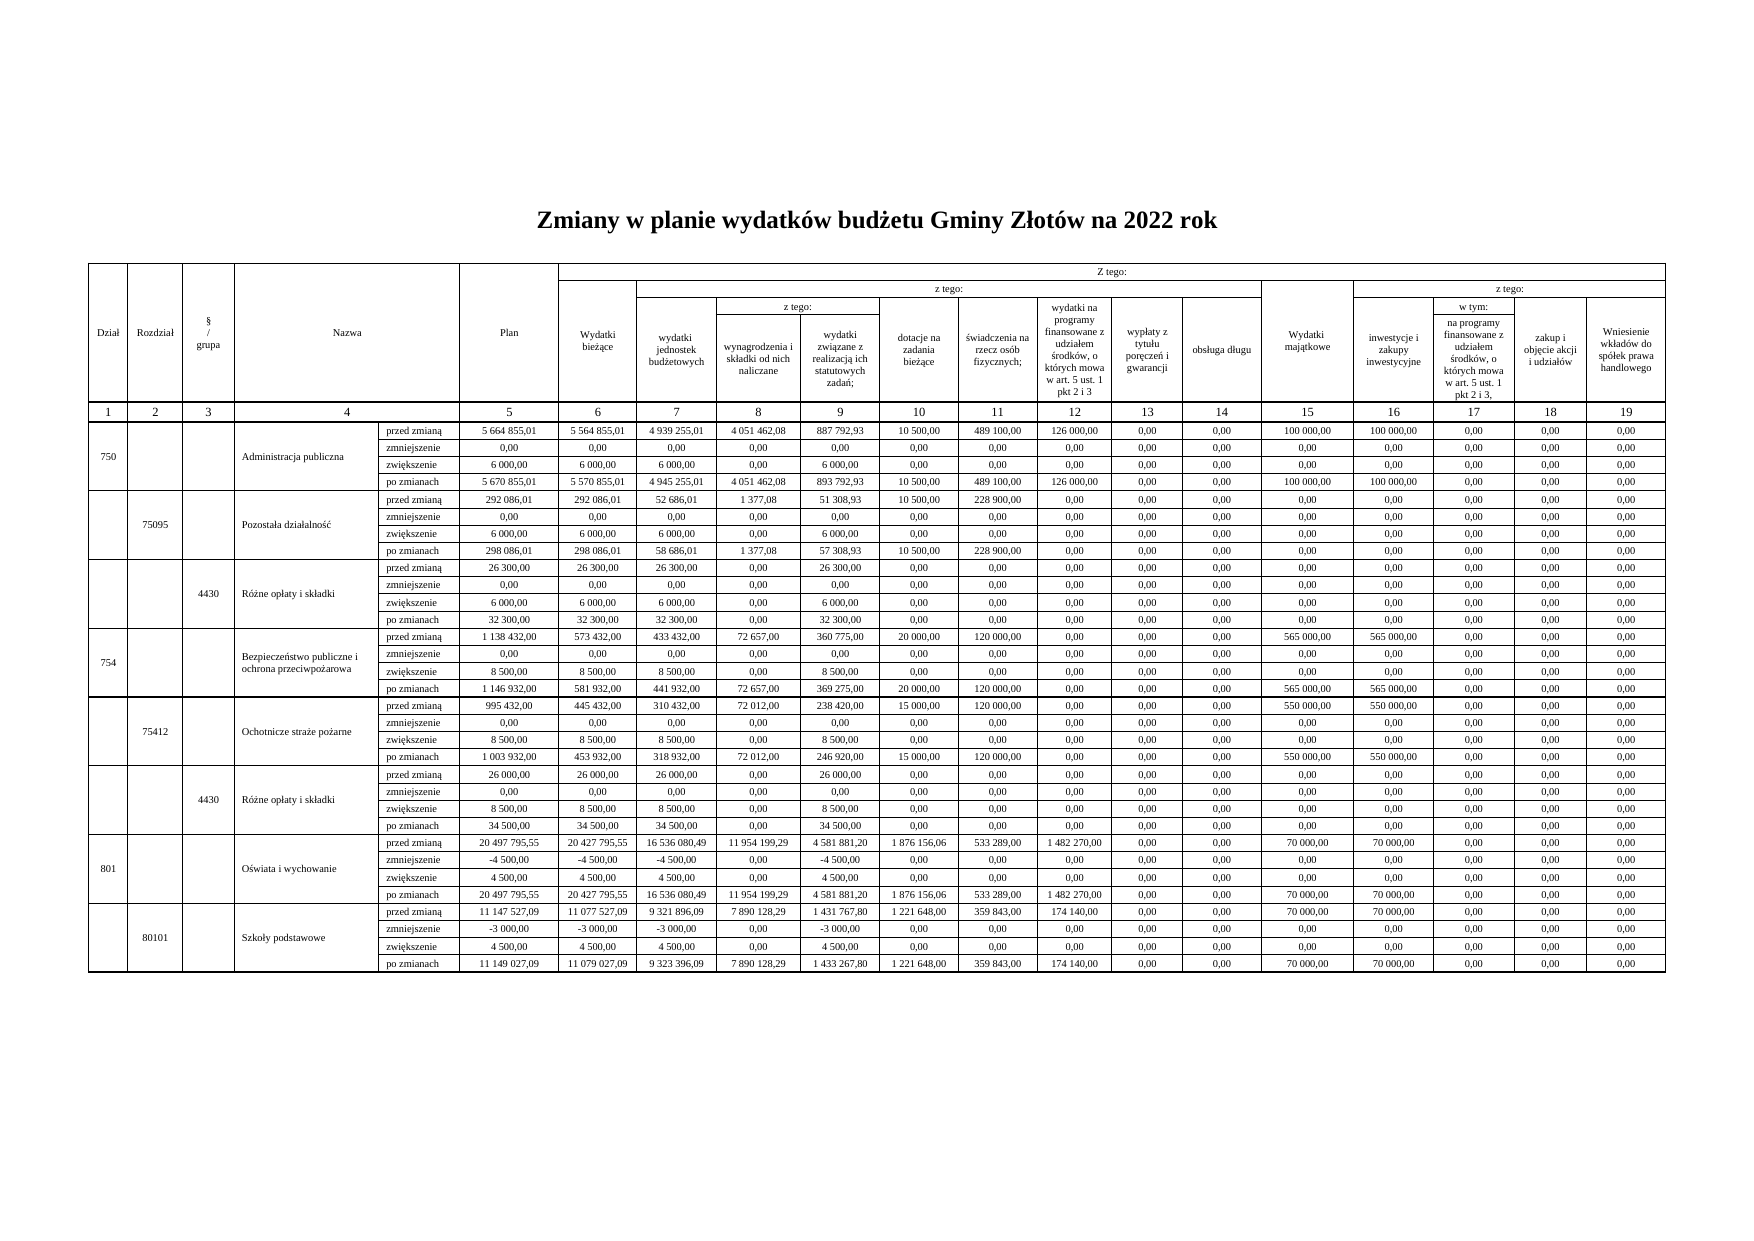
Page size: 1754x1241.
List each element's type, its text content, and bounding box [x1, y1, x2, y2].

table_cell 10 500,00 [880, 474, 958, 490]
table_cell 0,00 [559, 509, 636, 524]
table_cell 0,00 [1515, 509, 1586, 524]
table_cell 228 900,00 [959, 543, 1037, 559]
table_cell 0,00 [1262, 732, 1353, 748]
table_cell 0,00 [1434, 749, 1514, 765]
table_cell 0,00 [1183, 904, 1261, 920]
table_cell 0,00 [1515, 612, 1586, 628]
table_cell Ochotnicze straże pożarne [235, 698, 378, 765]
table_cell 0,00 [1515, 543, 1586, 559]
table_cell 10 500,00 [880, 491, 958, 507]
table_cell 0,00 [1434, 423, 1514, 439]
table_cell 0,00 [1515, 818, 1586, 834]
table_cell 0,00 [1112, 440, 1182, 456]
table_cell 70 000,00 [1262, 835, 1353, 851]
table_cell zwiększenie [379, 526, 459, 542]
table_cell 0,00 [1183, 938, 1261, 954]
table_cell 1 221 648,00 [880, 955, 958, 971]
table_cell 445 432,00 [559, 698, 636, 714]
table_cell 32 300,00 [637, 612, 716, 628]
table_cell Różne opłaty i składki [235, 560, 378, 628]
table_cell 0,00 [637, 509, 716, 524]
table_cell 0,00 [880, 577, 958, 593]
table_cell 0,00 [1587, 801, 1665, 817]
table_cell zwiększenie [379, 869, 459, 886]
table_cell 0,00 [1354, 938, 1433, 954]
table_cell 0,00 [1112, 509, 1182, 524]
table_cell 0,00 [1515, 560, 1586, 576]
table_cell [128, 766, 182, 834]
table_cell 0,00 [959, 801, 1037, 817]
table_cell 0,00 [1038, 852, 1111, 868]
table_cell [89, 904, 127, 971]
table_cell 8 500,00 [637, 732, 716, 748]
table_cell 0,00 [1112, 663, 1182, 679]
table_cell 0,00 [1183, 749, 1261, 765]
table_cell 0,00 [880, 766, 958, 782]
table_cell 32 300,00 [801, 612, 879, 628]
table_cell 8 500,00 [801, 801, 879, 817]
table_cell 0,00 [1112, 749, 1182, 765]
table_cell 0,00 [1262, 577, 1353, 593]
table_cell 0,00 [801, 440, 879, 456]
table_cell 0,00 [1112, 801, 1182, 817]
table_cell 9 [801, 403, 879, 421]
table_cell 0,00 [959, 440, 1037, 456]
table_cell 0,00 [1112, 646, 1182, 662]
table_cell 0,00 [1112, 474, 1182, 490]
table_cell 0,00 [1112, 732, 1182, 748]
table_cell 550 000,00 [1354, 698, 1433, 714]
table_header Z tego: [559, 264, 1665, 280]
table_cell -4 500,00 [801, 852, 879, 868]
table_cell 4430 [183, 766, 234, 834]
table_cell 0,00 [1434, 766, 1514, 782]
table_cell 2 [128, 403, 182, 421]
table_cell 0,00 [1515, 663, 1586, 679]
table_cell 5 564 855,01 [559, 423, 636, 439]
table_cell zwiększenie [379, 801, 459, 817]
table_cell po zmianach [379, 474, 459, 490]
table_cell 0,00 [460, 715, 558, 731]
table_cell 6 000,00 [559, 526, 636, 542]
table_cell [183, 904, 234, 971]
table_cell 34 500,00 [637, 818, 716, 834]
table_cell wynagrodzenia i składki od nich naliczane [717, 315, 800, 401]
table_cell 0,00 [1183, 594, 1261, 611]
table_cell 0,00 [959, 921, 1037, 937]
table_cell 0,00 [1183, 801, 1261, 817]
table_cell 0,00 [1354, 715, 1433, 731]
table_cell 0,00 [1112, 818, 1182, 834]
table_cell przed zmianą [379, 491, 459, 507]
table_cell 6 000,00 [559, 457, 636, 473]
table_cell 0,00 [1038, 680, 1111, 696]
table_cell 0,00 [959, 852, 1037, 868]
table_cell 26 300,00 [637, 560, 716, 576]
table_cell 0,00 [1515, 457, 1586, 473]
table_cell 0,00 [1434, 852, 1514, 868]
table_cell 441 932,00 [637, 680, 716, 696]
table_cell 0,00 [1515, 955, 1586, 971]
table_cell zmniejszenie [379, 784, 459, 799]
table_cell 26 000,00 [559, 766, 636, 782]
table_cell Wydatki bieżące [559, 281, 636, 401]
table_cell 0,00 [1112, 784, 1182, 799]
table_cell 0,00 [1354, 543, 1433, 559]
table_cell 1 146 932,00 [460, 680, 558, 696]
table_cell 0,00 [1515, 594, 1586, 611]
table_cell [128, 629, 182, 696]
table_cell 1 431 767,80 [801, 904, 879, 920]
table_cell 70 000,00 [1354, 904, 1433, 920]
table_cell 0,00 [1038, 732, 1111, 748]
table_cell 15 [1262, 403, 1353, 421]
table_cell 0,00 [1515, 577, 1586, 593]
table_cell 1 003 932,00 [460, 749, 558, 765]
table_cell 0,00 [880, 869, 958, 886]
table_cell 10 500,00 [880, 543, 958, 559]
table_cell 0,00 [1038, 560, 1111, 576]
table_cell 11 149 027,09 [460, 955, 558, 971]
table_cell 0,00 [1587, 560, 1665, 576]
table_cell 6 [559, 403, 636, 421]
table_cell 359 843,00 [959, 955, 1037, 971]
table_cell 0,00 [1354, 818, 1433, 834]
table_cell 4 500,00 [637, 938, 716, 954]
table_cell 0,00 [1262, 818, 1353, 834]
table_cell 0,00 [460, 646, 558, 662]
table_cell 7 [637, 403, 716, 421]
table_cell 246 920,00 [801, 749, 879, 765]
table_cell zwiększenie [379, 663, 459, 679]
table_cell 0,00 [880, 646, 958, 662]
table_cell 72 657,00 [717, 629, 800, 645]
table_cell 0,00 [1183, 784, 1261, 799]
table_cell 0,00 [717, 732, 800, 748]
table_cell 15 000,00 [880, 749, 958, 765]
table_cell 17 [1434, 403, 1514, 421]
table_cell 0,00 [1183, 869, 1261, 886]
table_cell 0,00 [1038, 801, 1111, 817]
table_cell 0,00 [1587, 921, 1665, 937]
table_cell 0,00 [1515, 474, 1586, 490]
table_cell 11 954 199,29 [717, 887, 800, 903]
table_cell 0,00 [1183, 766, 1261, 782]
table_cell 0,00 [1587, 698, 1665, 714]
table_cell 0,00 [1354, 852, 1433, 868]
table_cell 0,00 [559, 784, 636, 799]
table_cell zmniejszenie [379, 715, 459, 731]
table_cell 995 432,00 [460, 698, 558, 714]
table_cell w tym: [1434, 298, 1514, 314]
table_cell 6 000,00 [460, 457, 558, 473]
table_cell 0,00 [1587, 784, 1665, 799]
table_cell 0,00 [1262, 801, 1353, 817]
table_cell 0,00 [1262, 784, 1353, 799]
table_cell 0,00 [1183, 474, 1261, 490]
table_cell 0,00 [1112, 955, 1182, 971]
table_cell 0,00 [1354, 457, 1433, 473]
table_cell [128, 423, 182, 490]
table_cell 34 500,00 [559, 818, 636, 834]
table_cell 0,00 [1112, 904, 1182, 920]
table_cell 0,00 [1183, 732, 1261, 748]
table_cell 0,00 [1112, 835, 1182, 851]
table_cell 0,00 [1434, 474, 1514, 490]
table_cell -4 500,00 [460, 852, 558, 868]
table_cell 0,00 [1038, 766, 1111, 782]
table_cell 0,00 [1587, 646, 1665, 662]
table_header Nazwa [235, 264, 459, 401]
table_cell 70 000,00 [1354, 835, 1433, 851]
table_cell 0,00 [1112, 715, 1182, 731]
table_cell przed zmianą [379, 629, 459, 645]
table_cell 0,00 [959, 594, 1037, 611]
table_cell 0,00 [1354, 594, 1433, 611]
table_cell 0,00 [1434, 509, 1514, 524]
table_cell 34 500,00 [801, 818, 879, 834]
table_cell 6 000,00 [460, 526, 558, 542]
table_cell 4 581 881,20 [801, 887, 879, 903]
table_cell [89, 698, 127, 765]
table_cell 0,00 [559, 646, 636, 662]
table_cell 0,00 [1587, 629, 1665, 645]
table_cell 0,00 [1262, 543, 1353, 559]
table_cell 0,00 [1038, 698, 1111, 714]
table_cell 0,00 [880, 801, 958, 817]
table_cell 0,00 [1587, 491, 1665, 507]
table_cell 0,00 [959, 663, 1037, 679]
table_cell 0,00 [959, 938, 1037, 954]
table_cell 0,00 [1354, 646, 1433, 662]
table_cell 0,00 [959, 732, 1037, 748]
table_cell 0,00 [717, 612, 800, 628]
table_cell 8 500,00 [801, 732, 879, 748]
table_cell 565 000,00 [1262, 629, 1353, 645]
table_cell 0,00 [717, 440, 800, 456]
table_cell 0,00 [1112, 491, 1182, 507]
table_cell 0,00 [717, 766, 800, 782]
table_cell 0,00 [1183, 491, 1261, 507]
table_cell 0,00 [1038, 440, 1111, 456]
table_cell 0,00 [559, 715, 636, 731]
table_cell 0,00 [1262, 938, 1353, 954]
table_cell 4 051 462,08 [717, 423, 800, 439]
table_cell 8 500,00 [559, 663, 636, 679]
table_cell 0,00 [1038, 612, 1111, 628]
table_cell 565 000,00 [1354, 629, 1433, 645]
table_cell po zmianach [379, 612, 459, 628]
table_cell -4 500,00 [559, 852, 636, 868]
table_cell 0,00 [1112, 887, 1182, 903]
table_cell [183, 491, 234, 559]
table_cell 0,00 [460, 509, 558, 524]
table_cell 3 [183, 403, 234, 421]
table_cell 0,00 [1262, 612, 1353, 628]
table_cell Różne opłaty i składki [235, 766, 378, 834]
table_cell 70 000,00 [1354, 955, 1433, 971]
table_cell 0,00 [1112, 423, 1182, 439]
table_cell 0,00 [1434, 904, 1514, 920]
table_cell 0,00 [1587, 818, 1665, 834]
table_cell 0,00 [1515, 715, 1586, 731]
table_cell obsługa długu [1183, 298, 1261, 401]
table_cell 174 140,00 [1038, 904, 1111, 920]
table_cell 1 482 270,00 [1038, 835, 1111, 851]
table_cell 0,00 [1112, 457, 1182, 473]
table_cell 0,00 [1183, 835, 1261, 851]
table_cell 0,00 [1038, 938, 1111, 954]
table_cell 10 500,00 [880, 423, 958, 439]
table_cell 0,00 [1587, 526, 1665, 542]
table_cell 20 497 795,55 [460, 887, 558, 903]
table_cell 0,00 [959, 715, 1037, 731]
table_cell 0,00 [1354, 560, 1433, 576]
table_cell 0,00 [880, 612, 958, 628]
table_cell Wniesienie wkładów do spółek prawa handlowego [1587, 298, 1665, 401]
table_cell 13 [1112, 403, 1182, 421]
table_cell 26 000,00 [801, 766, 879, 782]
table_cell 0,00 [1112, 698, 1182, 714]
table_cell 6 000,00 [559, 594, 636, 611]
table_cell 0,00 [801, 646, 879, 662]
table_cell 0,00 [637, 577, 716, 593]
table_cell 292 086,01 [559, 491, 636, 507]
table_cell 0,00 [1515, 423, 1586, 439]
table_cell 0,00 [637, 646, 716, 662]
table_cell 0,00 [717, 457, 800, 473]
table_cell 120 000,00 [959, 680, 1037, 696]
table_cell 369 275,00 [801, 680, 879, 696]
table_cell [183, 423, 234, 490]
table_cell po zmianach [379, 955, 459, 971]
table_cell 0,00 [959, 526, 1037, 542]
table_cell 0,00 [959, 766, 1037, 782]
table_cell 0,00 [1587, 938, 1665, 954]
table_cell 0,00 [717, 663, 800, 679]
table_cell 0,00 [1434, 526, 1514, 542]
table_cell zwiększenie [379, 732, 459, 748]
table_cell 0,00 [1587, 440, 1665, 456]
table_cell 70 000,00 [1262, 904, 1353, 920]
table_cell 15 000,00 [880, 698, 958, 714]
table_cell 0,00 [717, 577, 800, 593]
table_cell 72 012,00 [717, 698, 800, 714]
table_cell 6 000,00 [801, 457, 879, 473]
table_cell 0,00 [717, 869, 800, 886]
table_cell 4 939 255,01 [637, 423, 716, 439]
table_cell 11 [959, 403, 1037, 421]
table_cell 581 932,00 [559, 680, 636, 696]
table_cell 0,00 [959, 784, 1037, 799]
table_cell 4 500,00 [801, 869, 879, 886]
table_cell 7 890 128,29 [717, 955, 800, 971]
table_cell 120 000,00 [959, 749, 1037, 765]
table_cell -4 500,00 [637, 852, 716, 868]
table_cell 0,00 [880, 715, 958, 731]
table_cell 0,00 [559, 577, 636, 593]
table_cell 0,00 [1183, 921, 1261, 937]
table_cell 0,00 [1183, 543, 1261, 559]
table_cell 0,00 [1515, 887, 1586, 903]
table_cell 0,00 [1515, 801, 1586, 817]
table_cell 1 138 432,00 [460, 629, 558, 645]
table_cell na programy finansowane z udziałem środków, o których mowa w art. 5 ust. 1 pkt 2 i 3, [1434, 315, 1514, 401]
table_cell 0,00 [1515, 698, 1586, 714]
table_cell 11 077 527,09 [559, 904, 636, 920]
table_cell 0,00 [1434, 801, 1514, 817]
table_cell 0,00 [1354, 732, 1433, 748]
table_cell 20 427 795,55 [559, 835, 636, 851]
table_cell 0,00 [880, 560, 958, 576]
table_cell 0,00 [1183, 680, 1261, 696]
table_cell 70 000,00 [1262, 887, 1353, 903]
table_cell 0,00 [1112, 680, 1182, 696]
table_cell 8 500,00 [637, 801, 716, 817]
table_cell 8 500,00 [460, 732, 558, 748]
table_cell 0,00 [1038, 663, 1111, 679]
table_cell 6 000,00 [637, 594, 716, 611]
table_cell 0,00 [1434, 663, 1514, 679]
table_cell zwiększenie [379, 594, 459, 611]
table_cell 0,00 [717, 715, 800, 731]
table_cell przed zmianą [379, 423, 459, 439]
table_cell 70 000,00 [1354, 887, 1433, 903]
table_cell 0,00 [1038, 577, 1111, 593]
table_cell 0,00 [1112, 612, 1182, 628]
table_cell 0,00 [1515, 938, 1586, 954]
table_cell 0,00 [1434, 887, 1514, 903]
table_cell 0,00 [801, 509, 879, 524]
table_cell 8 500,00 [460, 801, 558, 817]
table_cell 801 [89, 835, 127, 903]
table_cell 0,00 [637, 715, 716, 731]
table_cell Pozostała działalność [235, 491, 378, 559]
table_cell 174 140,00 [1038, 955, 1111, 971]
table_cell 0,00 [1515, 526, 1586, 542]
table_cell 100 000,00 [1354, 474, 1433, 490]
table_cell 318 932,00 [637, 749, 716, 765]
table_cell 0,00 [880, 921, 958, 937]
table_cell 4 500,00 [460, 938, 558, 954]
table_cell 26 300,00 [801, 560, 879, 576]
table_cell 9 321 896,09 [637, 904, 716, 920]
table_cell 0,00 [1354, 526, 1433, 542]
table_cell 0,00 [1112, 560, 1182, 576]
table_cell 0,00 [1354, 509, 1433, 524]
table_cell 0,00 [801, 577, 879, 593]
table_cell po zmianach [379, 749, 459, 765]
table_cell 0,00 [1112, 921, 1182, 937]
table_cell 298 086,01 [559, 543, 636, 559]
table_cell 0,00 [1587, 457, 1665, 473]
table_cell 18 [1515, 403, 1586, 421]
table_cell 0,00 [1183, 509, 1261, 524]
table_cell wypłaty z tytułu poręczeń i gwarancji [1112, 298, 1182, 401]
table_cell 292 086,01 [460, 491, 558, 507]
table_cell wydatki związane z realizacją ich statutowych zadań; [801, 315, 879, 401]
table_cell 4 500,00 [559, 869, 636, 886]
table_cell [128, 835, 182, 903]
table_cell 0,00 [1587, 955, 1665, 971]
table_cell 0,00 [1112, 766, 1182, 782]
table_cell 0,00 [1038, 457, 1111, 473]
table_cell 20 497 795,55 [460, 835, 558, 851]
table_cell 0,00 [717, 801, 800, 817]
table_cell 0,00 [1587, 612, 1665, 628]
table_cell 489 100,00 [959, 474, 1037, 490]
table_cell 0,00 [1038, 629, 1111, 645]
table_cell 0,00 [1183, 526, 1261, 542]
table_cell 565 000,00 [1262, 680, 1353, 696]
table_cell zakup i objęcie akcji i udziałów [1515, 298, 1586, 401]
table_cell 0,00 [637, 784, 716, 799]
table_cell 0,00 [1262, 526, 1353, 542]
table_cell przed zmianą [379, 766, 459, 782]
table_cell zwiększenie [379, 457, 459, 473]
table_cell 19 [1587, 403, 1665, 421]
table_cell 228 900,00 [959, 491, 1037, 507]
table_cell 550 000,00 [1354, 749, 1433, 765]
table_cell 0,00 [880, 818, 958, 834]
table_cell 0,00 [1262, 766, 1353, 782]
table_cell 75412 [128, 698, 182, 765]
table_cell 0,00 [880, 526, 958, 542]
table_cell 16 536 080,49 [637, 887, 716, 903]
table_cell 0,00 [1434, 680, 1514, 696]
table_cell zmniejszenie [379, 577, 459, 593]
table_cell 0,00 [1354, 869, 1433, 886]
table_cell 6 000,00 [637, 457, 716, 473]
table_cell 0,00 [1354, 801, 1433, 817]
table_cell 34 500,00 [460, 818, 558, 834]
table_cell 0,00 [1587, 663, 1665, 679]
table_cell 1 876 156,06 [880, 835, 958, 851]
table_cell 0,00 [1587, 715, 1665, 731]
table_cell 0,00 [801, 784, 879, 799]
table_header Rozdział [128, 264, 182, 401]
table_cell 0,00 [1183, 818, 1261, 834]
table_cell 0,00 [880, 852, 958, 868]
table_cell 0,00 [959, 577, 1037, 593]
table_cell 0,00 [717, 560, 800, 576]
table_cell 750 [89, 423, 127, 490]
table_cell 0,00 [717, 509, 800, 524]
table_cell 0,00 [1183, 629, 1261, 645]
table_cell 0,00 [880, 509, 958, 524]
table_cell 0,00 [1434, 543, 1514, 559]
table_cell 0,00 [1434, 629, 1514, 645]
table_cell 0,00 [1515, 921, 1586, 937]
table_cell 0,00 [1038, 491, 1111, 507]
table_cell po zmianach [379, 818, 459, 834]
table_cell [128, 560, 182, 628]
table_cell 0,00 [1183, 955, 1261, 971]
table_cell 0,00 [1434, 732, 1514, 748]
table_cell 126 000,00 [1038, 474, 1111, 490]
table_cell 0,00 [1434, 784, 1514, 799]
table_cell 310 432,00 [637, 698, 716, 714]
table_cell 0,00 [1587, 869, 1665, 886]
table_cell 0,00 [1183, 440, 1261, 456]
table_cell 8 500,00 [559, 732, 636, 748]
table_cell przed zmianą [379, 835, 459, 851]
table_cell [89, 560, 127, 628]
table_cell zmniejszenie [379, 852, 459, 868]
table_cell 0,00 [1183, 646, 1261, 662]
table_cell 4 581 881,20 [801, 835, 879, 851]
table_cell 0,00 [1183, 663, 1261, 679]
table_cell 0,00 [1112, 629, 1182, 645]
table_cell 11 079 027,09 [559, 955, 636, 971]
table_cell Szkoły podstawowe [235, 904, 378, 971]
table_cell 6 000,00 [460, 594, 558, 611]
table_cell 4 [235, 403, 459, 421]
table_cell 0,00 [1587, 852, 1665, 868]
table_cell 0,00 [1112, 938, 1182, 954]
table_cell 4430 [183, 560, 234, 628]
table_cell 0,00 [1183, 715, 1261, 731]
table_cell 0,00 [1262, 646, 1353, 662]
table_cell 0,00 [1434, 594, 1514, 611]
table_cell 72 657,00 [717, 680, 800, 696]
table_cell 0,00 [1587, 594, 1665, 611]
table_cell 0,00 [1434, 612, 1514, 628]
table_cell inwestycje i zakupy inwestycyjne [1354, 298, 1433, 401]
table_cell 1 482 270,00 [1038, 887, 1111, 903]
table_cell zwiększenie [379, 938, 459, 954]
table_cell zmniejszenie [379, 509, 459, 524]
table_cell 0,00 [1262, 560, 1353, 576]
table_cell 0,00 [1183, 577, 1261, 593]
table_cell 16 536 080,49 [637, 835, 716, 851]
table_cell 0,00 [1434, 577, 1514, 593]
table_cell z tego: [717, 298, 879, 314]
table_cell po zmianach [379, 543, 459, 559]
table_cell 0,00 [1262, 440, 1353, 456]
table_cell 0,00 [1038, 509, 1111, 524]
table_cell 100 000,00 [1262, 474, 1353, 490]
table_cell 0,00 [717, 526, 800, 542]
table_cell Bezpieczeństwo publiczne i ochrona przeciwpożarowa [235, 629, 378, 696]
table_cell 0,00 [1515, 646, 1586, 662]
table_cell 80101 [128, 904, 182, 971]
table_cell po zmianach [379, 680, 459, 696]
table_cell 8 [717, 403, 800, 421]
table_cell wydatki jednostek budżetowych [637, 298, 716, 401]
table_cell 489 100,00 [959, 423, 1037, 439]
table_cell 11 954 199,29 [717, 835, 800, 851]
table_cell 0,00 [1515, 784, 1586, 799]
table_cell 573 432,00 [559, 629, 636, 645]
table_cell przed zmianą [379, 698, 459, 714]
table_cell przed zmianą [379, 904, 459, 920]
table_cell 10 [880, 403, 958, 421]
table_cell 0,00 [559, 440, 636, 456]
table_cell 0,00 [1434, 646, 1514, 662]
table_cell 0,00 [1587, 577, 1665, 593]
table_cell 1 377,08 [717, 491, 800, 507]
table_header § / grupa [183, 264, 234, 401]
table_cell -3 000,00 [637, 921, 716, 937]
table_cell 0,00 [1262, 869, 1353, 886]
table_cell [183, 629, 234, 696]
table_cell 0,00 [1183, 887, 1261, 903]
table_cell 0,00 [1038, 818, 1111, 834]
table_cell 0,00 [1587, 749, 1665, 765]
table_cell 0,00 [959, 509, 1037, 524]
table_cell 433 432,00 [637, 629, 716, 645]
table_cell 120 000,00 [959, 629, 1037, 645]
table_cell 0,00 [880, 784, 958, 799]
table_cell 0,00 [1038, 594, 1111, 611]
table_cell 0,00 [1434, 955, 1514, 971]
table_cell [183, 698, 234, 765]
table_cell 0,00 [717, 852, 800, 868]
table_cell 1 221 648,00 [880, 904, 958, 920]
table_cell 0,00 [1587, 766, 1665, 782]
table_cell 8 500,00 [559, 801, 636, 817]
table_cell wydatki na programy finansowane z udziałem środków, o których mowa w art. 5 ust. 1 pkt 2 i 3 [1038, 298, 1111, 401]
table_cell 4 500,00 [637, 869, 716, 886]
table_cell 0,00 [1183, 423, 1261, 439]
table_cell 0,00 [880, 594, 958, 611]
table_cell 0,00 [959, 869, 1037, 886]
table_cell 0,00 [717, 594, 800, 611]
table_cell 893 792,93 [801, 474, 879, 490]
table_cell dotacje na zadania bieżące [880, 298, 958, 401]
table_cell 26 000,00 [637, 766, 716, 782]
table_cell 0,00 [880, 440, 958, 456]
table_cell 0,00 [1434, 560, 1514, 576]
table_cell 550 000,00 [1262, 749, 1353, 765]
table_cell 0,00 [1587, 904, 1665, 920]
table_cell 550 000,00 [1262, 698, 1353, 714]
table_cell 26 300,00 [460, 560, 558, 576]
table_cell 0,00 [460, 440, 558, 456]
table_cell 359 843,00 [959, 904, 1037, 920]
table_cell 0,00 [1038, 749, 1111, 765]
table_cell 0,00 [1587, 680, 1665, 696]
table_cell 0,00 [1434, 491, 1514, 507]
table_cell 8 500,00 [460, 663, 558, 679]
table_cell 0,00 [1262, 509, 1353, 524]
table_cell 0,00 [717, 646, 800, 662]
table_cell po zmianach [379, 887, 459, 903]
table_cell 70 000,00 [1262, 955, 1353, 971]
table_cell 20 000,00 [880, 680, 958, 696]
table_cell z tego: [1354, 281, 1665, 297]
table_cell 0,00 [1112, 594, 1182, 611]
table_cell 4 500,00 [559, 938, 636, 954]
table_cell 4 945 255,01 [637, 474, 716, 490]
table_cell 0,00 [959, 560, 1037, 576]
table_cell 4 500,00 [801, 938, 879, 954]
table_cell 0,00 [801, 715, 879, 731]
table_cell 57 308,93 [801, 543, 879, 559]
table_cell 1 [89, 403, 127, 421]
table_cell 0,00 [880, 457, 958, 473]
table_cell Administracja publiczna [235, 423, 378, 490]
table_cell 360 775,00 [801, 629, 879, 645]
table_cell 58 686,01 [637, 543, 716, 559]
table_cell 4 051 462,08 [717, 474, 800, 490]
table_cell 0,00 [1038, 526, 1111, 542]
table_cell 0,00 [637, 440, 716, 456]
table_cell 0,00 [1587, 474, 1665, 490]
table_cell 0,00 [1354, 440, 1433, 456]
table_cell 0,00 [1515, 491, 1586, 507]
table_cell 0,00 [1262, 457, 1353, 473]
table_cell 0,00 [717, 818, 800, 834]
table_cell 0,00 [1038, 715, 1111, 731]
table_cell 565 000,00 [1354, 680, 1433, 696]
table_cell 0,00 [1434, 818, 1514, 834]
table_cell 0,00 [1515, 440, 1586, 456]
table_cell 20 427 795,55 [559, 887, 636, 903]
table_cell 887 792,93 [801, 423, 879, 439]
table_cell 32 300,00 [559, 612, 636, 628]
table_cell 100 000,00 [1354, 423, 1433, 439]
table_cell 52 686,01 [637, 491, 716, 507]
table_cell 0,00 [1112, 869, 1182, 886]
table_cell 0,00 [880, 938, 958, 954]
table_cell Wydatki majątkowe [1262, 281, 1353, 401]
table_cell 4 500,00 [460, 869, 558, 886]
table_header Plan [460, 264, 558, 401]
table_cell 0,00 [1434, 869, 1514, 886]
table_cell 0,00 [959, 818, 1037, 834]
table_cell 9 323 396,09 [637, 955, 716, 971]
table_cell 26 300,00 [559, 560, 636, 576]
table_cell z tego: [637, 281, 1261, 297]
table_cell 11 147 527,09 [460, 904, 558, 920]
table_cell 0,00 [1434, 835, 1514, 851]
table_cell zmniejszenie [379, 440, 459, 456]
table_cell 0,00 [880, 663, 958, 679]
table_cell 0,00 [1038, 784, 1111, 799]
table_cell 7 890 128,29 [717, 904, 800, 920]
table_cell 0,00 [1262, 491, 1353, 507]
table_cell 0,00 [959, 612, 1037, 628]
table_cell 0,00 [1183, 698, 1261, 714]
table_cell 0,00 [1112, 852, 1182, 868]
table_cell 0,00 [1262, 715, 1353, 731]
table_cell 5 570 855,01 [559, 474, 636, 490]
table_cell [183, 835, 234, 903]
table_cell 0,00 [1262, 663, 1353, 679]
table_cell 0,00 [1515, 680, 1586, 696]
table_cell 0,00 [1112, 577, 1182, 593]
table_cell 100 000,00 [1262, 423, 1353, 439]
table_cell 5 670 855,01 [460, 474, 558, 490]
table_cell -3 000,00 [460, 921, 558, 937]
table_cell 5 [460, 403, 558, 421]
table_cell 72 012,00 [717, 749, 800, 765]
table_cell 32 300,00 [460, 612, 558, 628]
table_cell [89, 766, 127, 834]
table_cell 0,00 [1038, 869, 1111, 886]
table_cell 0,00 [1434, 698, 1514, 714]
table_cell 0,00 [1112, 543, 1182, 559]
table_cell 0,00 [1354, 766, 1433, 782]
table_cell 0,00 [1262, 594, 1353, 611]
table_cell 0,00 [1038, 543, 1111, 559]
text Zmiany w planie wydatków budżetu Gminy Złotów na 2022 rok [148, 205, 1606, 234]
table_cell 6 000,00 [801, 526, 879, 542]
table_cell 26 000,00 [460, 766, 558, 782]
table_cell 16 [1354, 403, 1433, 421]
table_cell 0,00 [1354, 784, 1433, 799]
table_cell 0,00 [959, 457, 1037, 473]
table_cell 0,00 [1515, 766, 1586, 782]
table_cell 0,00 [1515, 749, 1586, 765]
table_cell 0,00 [1354, 921, 1433, 937]
table_cell 0,00 [1587, 835, 1665, 851]
table_cell 0,00 [959, 646, 1037, 662]
table_cell 0,00 [1587, 887, 1665, 903]
table_cell 0,00 [717, 938, 800, 954]
table_cell 0,00 [1515, 852, 1586, 868]
table_cell 0,00 [1515, 629, 1586, 645]
table_cell zmniejszenie [379, 646, 459, 662]
table_cell 0,00 [1038, 921, 1111, 937]
table_cell 126 000,00 [1038, 423, 1111, 439]
table_cell 0,00 [880, 732, 958, 748]
table_cell 533 289,00 [959, 887, 1037, 903]
table_cell 120 000,00 [959, 698, 1037, 714]
table_cell 0,00 [1434, 440, 1514, 456]
table_cell 0,00 [460, 784, 558, 799]
table_cell 0,00 [1587, 543, 1665, 559]
table_cell 0,00 [1515, 835, 1586, 851]
table_cell 0,00 [1183, 612, 1261, 628]
table_cell 6 000,00 [637, 526, 716, 542]
table_cell przed zmianą [379, 560, 459, 576]
table_cell 0,00 [1434, 715, 1514, 731]
table_cell 453 932,00 [559, 749, 636, 765]
table_cell 8 500,00 [801, 663, 879, 679]
table_cell 20 000,00 [880, 629, 958, 645]
table_cell 0,00 [1354, 577, 1433, 593]
table_cell 0,00 [1183, 852, 1261, 868]
table_cell -3 000,00 [559, 921, 636, 937]
table_cell 298 086,01 [460, 543, 558, 559]
table_cell 0,00 [1038, 646, 1111, 662]
table_cell 0,00 [1515, 904, 1586, 920]
table_cell świadczenia na rzecz osób fizycznych; [959, 298, 1037, 401]
table_cell 12 [1038, 403, 1111, 421]
table_cell 0,00 [1262, 852, 1353, 868]
table_cell 0,00 [1183, 560, 1261, 576]
table_cell Oświata i wychowanie [235, 835, 378, 903]
table_cell 5 664 855,01 [460, 423, 558, 439]
table_cell [89, 491, 127, 559]
table_header Dział [89, 264, 127, 401]
table_cell 1 377,08 [717, 543, 800, 559]
table_cell 0,00 [1354, 612, 1433, 628]
table_cell 75095 [128, 491, 182, 559]
table_cell 0,00 [1587, 732, 1665, 748]
table_cell 0,00 [1587, 509, 1665, 524]
table_cell 238 420,00 [801, 698, 879, 714]
table_cell 8 500,00 [637, 663, 716, 679]
table_cell 0,00 [1354, 491, 1433, 507]
table_cell 0,00 [1262, 921, 1353, 937]
table_cell 0,00 [1183, 457, 1261, 473]
table_cell -3 000,00 [801, 921, 879, 937]
table_cell 533 289,00 [959, 835, 1037, 851]
table_cell 0,00 [1434, 921, 1514, 937]
table_cell 0,00 [1434, 457, 1514, 473]
table_cell zmniejszenie [379, 921, 459, 937]
table_cell 0,00 [717, 784, 800, 799]
table_cell 14 [1183, 403, 1261, 421]
table_cell 0,00 [1587, 423, 1665, 439]
table_cell 6 000,00 [801, 594, 879, 611]
table_cell 1 433 267,80 [801, 955, 879, 971]
table_cell 754 [89, 629, 127, 696]
table_cell 1 876 156,06 [880, 887, 958, 903]
table_cell 0,00 [1112, 526, 1182, 542]
table_cell 51 308,93 [801, 491, 879, 507]
table_cell 0,00 [1434, 938, 1514, 954]
table_cell 0,00 [1515, 869, 1586, 886]
table_cell 0,00 [717, 921, 800, 937]
table_cell 0,00 [460, 577, 558, 593]
table_cell 0,00 [1354, 663, 1433, 679]
table_cell 0,00 [1515, 732, 1586, 748]
